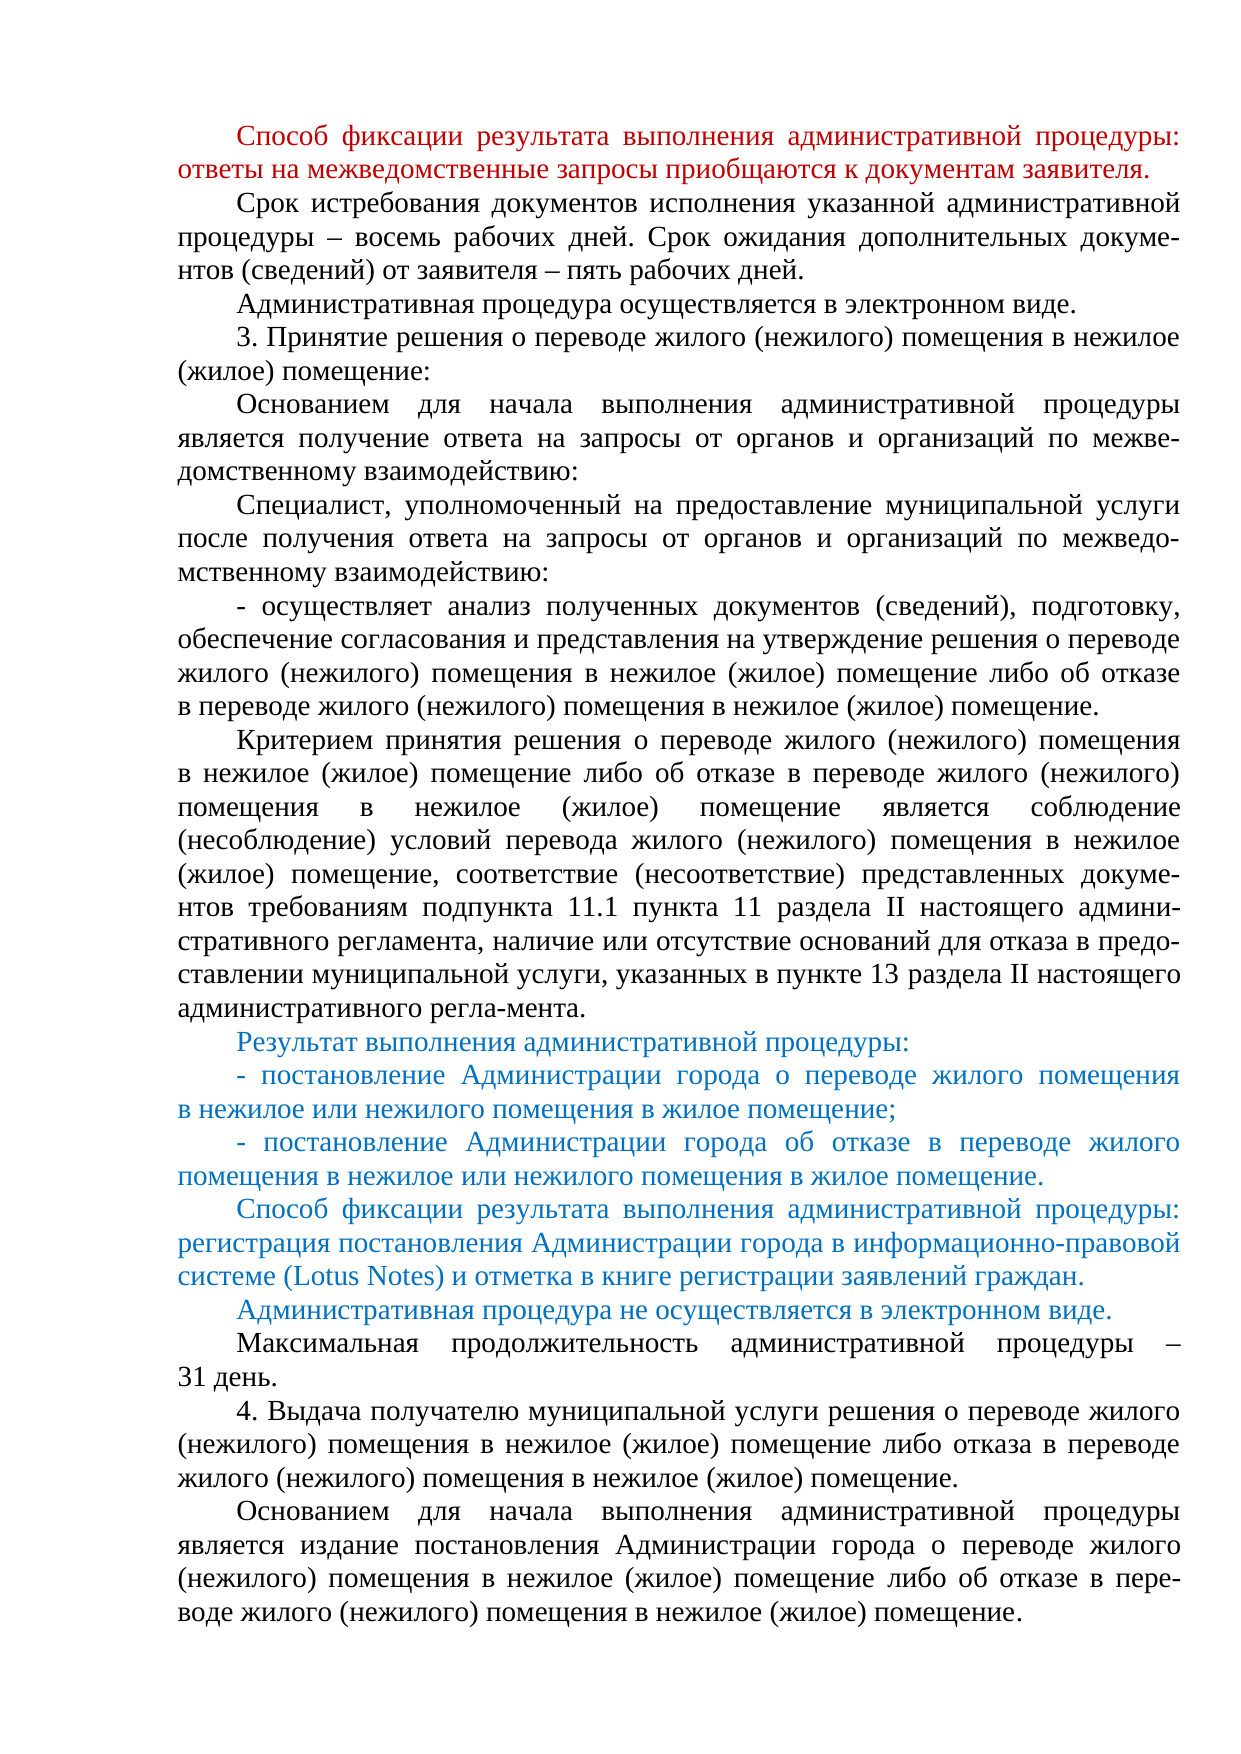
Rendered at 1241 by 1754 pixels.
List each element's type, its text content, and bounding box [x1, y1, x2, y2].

text Способ фиксации результата выполнения административной процедуры: регистрация постановления Администрации города в информационно-правовой системе (Lotus Notes) и отметка в книге регистрации заявлений граждан. [177, 1191, 1181, 1292]
text Срок истребования документов исполнения указанной административной процедуры – восемь рабочих дней. Срок ожидания дополнительных докуме-нтов (сведений) от заявителя – пять рабочих дней. [177, 185, 1181, 286]
text 3. Принятие решения о переводе жилого (нежилого) помещения в нежилое (жилое) помещение: [177, 319, 1181, 386]
text Основанием для начала выполнения административной процедуры является издание постановления Администрации города о переводе жилого (нежилого) помещения в нежилое (жилое) помещение либо об отказе в пере-воде жилого (нежилого) помещения в нежилое (жилое) помещение. [177, 1493, 1181, 1627]
text Способ фиксации результата выполнения административной процедуры: ответы на межведомственные запросы приобщаются к документам заявителя. [177, 118, 1181, 185]
text Результат выполнения административной процедуры: [177, 1024, 1181, 1057]
text - осуществляет анализ полученных документов (сведений), подготовку, обеспечение согласования и представления на утверждение решения о переводе жилого (нежилого) помещения в нежилое (жилое) помещение либо об отказе в переводе жилого (нежилого) помещения в нежилое (жилое) помещение. [177, 588, 1181, 722]
text Основанием для начала выполнения административной процедуры является получение ответа на запросы от органов и организаций по межве-домственному взаимодействию: [177, 386, 1181, 487]
text - постановление Администрации города о переводе жилого помещения в нежилое или нежилого помещения в жилое помещение; [177, 1057, 1181, 1124]
text Специалист, уполномоченный на предоставление муниципальной услуги после получения ответа на запросы от органов и организаций по межведо-мственному взаимодействию: [177, 487, 1181, 588]
text 4. Выдача получателю муниципальной услуги решения о переводе жилого (нежилого) помещения в нежилое (жилое) помещение либо отказа в переводе жилого (нежилого) помещения в нежилое (жилое) помещение. [177, 1393, 1181, 1493]
text Максимальная продолжительность административной процедуры – 31 день. [177, 1326, 1181, 1393]
text Административная процедура не осуществляется в электронном виде. [177, 1292, 1181, 1326]
text Критерием принятия решения о переводе жилого (нежилого) помещения в нежилое (жилое) помещение либо об отказе в переводе жилого (нежилого) помещения в нежилое (жилое) помещение является соблюдение (несоблюдение) условий перевода жилого (нежилого) помещения в нежилое (жилое) помещение, соответствие (несоответствие) представленных докуме-нтов требованиям подпункта 11.1 пункта 11 раздела II настоящего админи-стративного регламента, наличие или отсутствие оснований для отказа в предо-ставлении муниципальной услуги, указанных в пункте 13 раздела II настоящего административного регла-мента. [177, 722, 1181, 1024]
text - постановление Администрации города об отказе в переводе жилого помещения в нежилое или нежилого помещения в жилое помещение. [177, 1124, 1181, 1191]
text Административная процедура осуществляется в электронном виде. [177, 286, 1181, 319]
